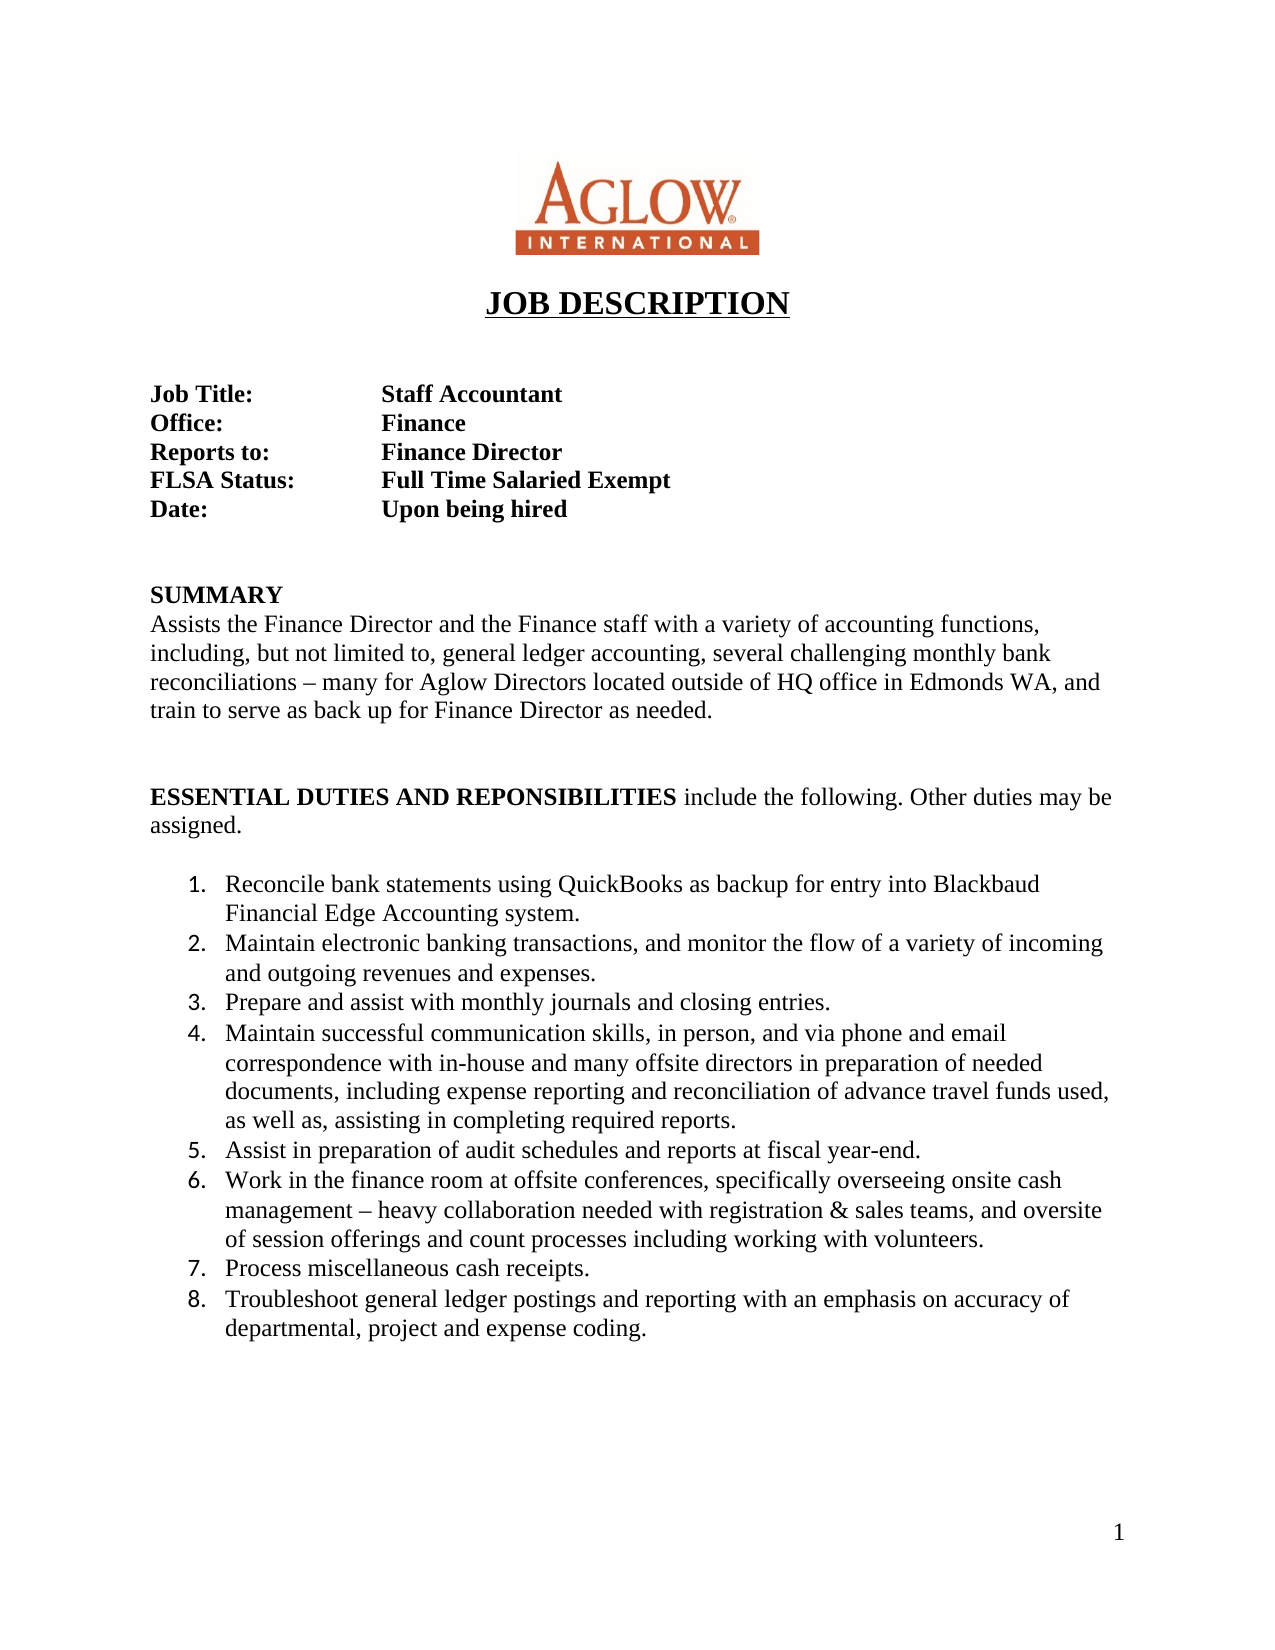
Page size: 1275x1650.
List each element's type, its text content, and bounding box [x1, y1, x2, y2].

list Prepare and assist with monthly journals and closing entries. [187, 987, 1125, 1017]
text Reports to: Finance Director [150, 437, 1125, 466]
text FLSA Status: Full Time Salaried Exempt [150, 466, 1125, 494]
text Job Title: Staff Accountant [150, 379, 1125, 408]
text Office: Finance [150, 408, 1125, 437]
text JOB DESCRIPTION [150, 283, 1125, 322]
text ESSENTIAL DUTIES AND REPONSIBILITIES include the following. Other duties may be assigned. [150, 782, 1125, 839]
list Maintain successful communication skills, in person, and via phone and email correspondence with in-house and many offsite directors in preparation of needed documents, including expense reporting and reconciliation of advance travel funds used, as well as, assisting in completing required reports. [187, 1017, 1125, 1134]
list Reconcile bank statements using QuickBooks as backup for entry into Blackbaud Financial Edge Accounting system. [187, 868, 1125, 927]
text SUMMARY [150, 581, 1125, 609]
list Troubleshoot general ledger postings and reporting with an emphasis on accuracy of departmental, project and expense coding. [187, 1283, 1125, 1342]
list Work in the finance room at offsite conferences, specifically overseeing onsite cash management – heavy collaboration needed with registration & sales teams, and oversite of session offerings and count processes including working with volunteers. [187, 1164, 1125, 1252]
text Date: Upon being hired [150, 494, 1125, 523]
list Assist in preparation of audit schedules and reports at fiscal year-end. [187, 1134, 1125, 1164]
text Assists the Finance Director and the Finance staff with a variety of accounting functions, including, but not limited to, general ledger accounting, several challenging monthly bank reconciliations – many for Aglow Directors located outside of HQ office in Edmonds WA, and train to serve as back up for Finance Director as needed. [150, 609, 1125, 724]
list Process miscellaneous cash receipts. [187, 1252, 1125, 1283]
list Maintain electronic banking transactions, and monitor the flow of a variety of incoming and outgoing revenues and expenses. [187, 927, 1125, 987]
picture [515, 150, 760, 255]
